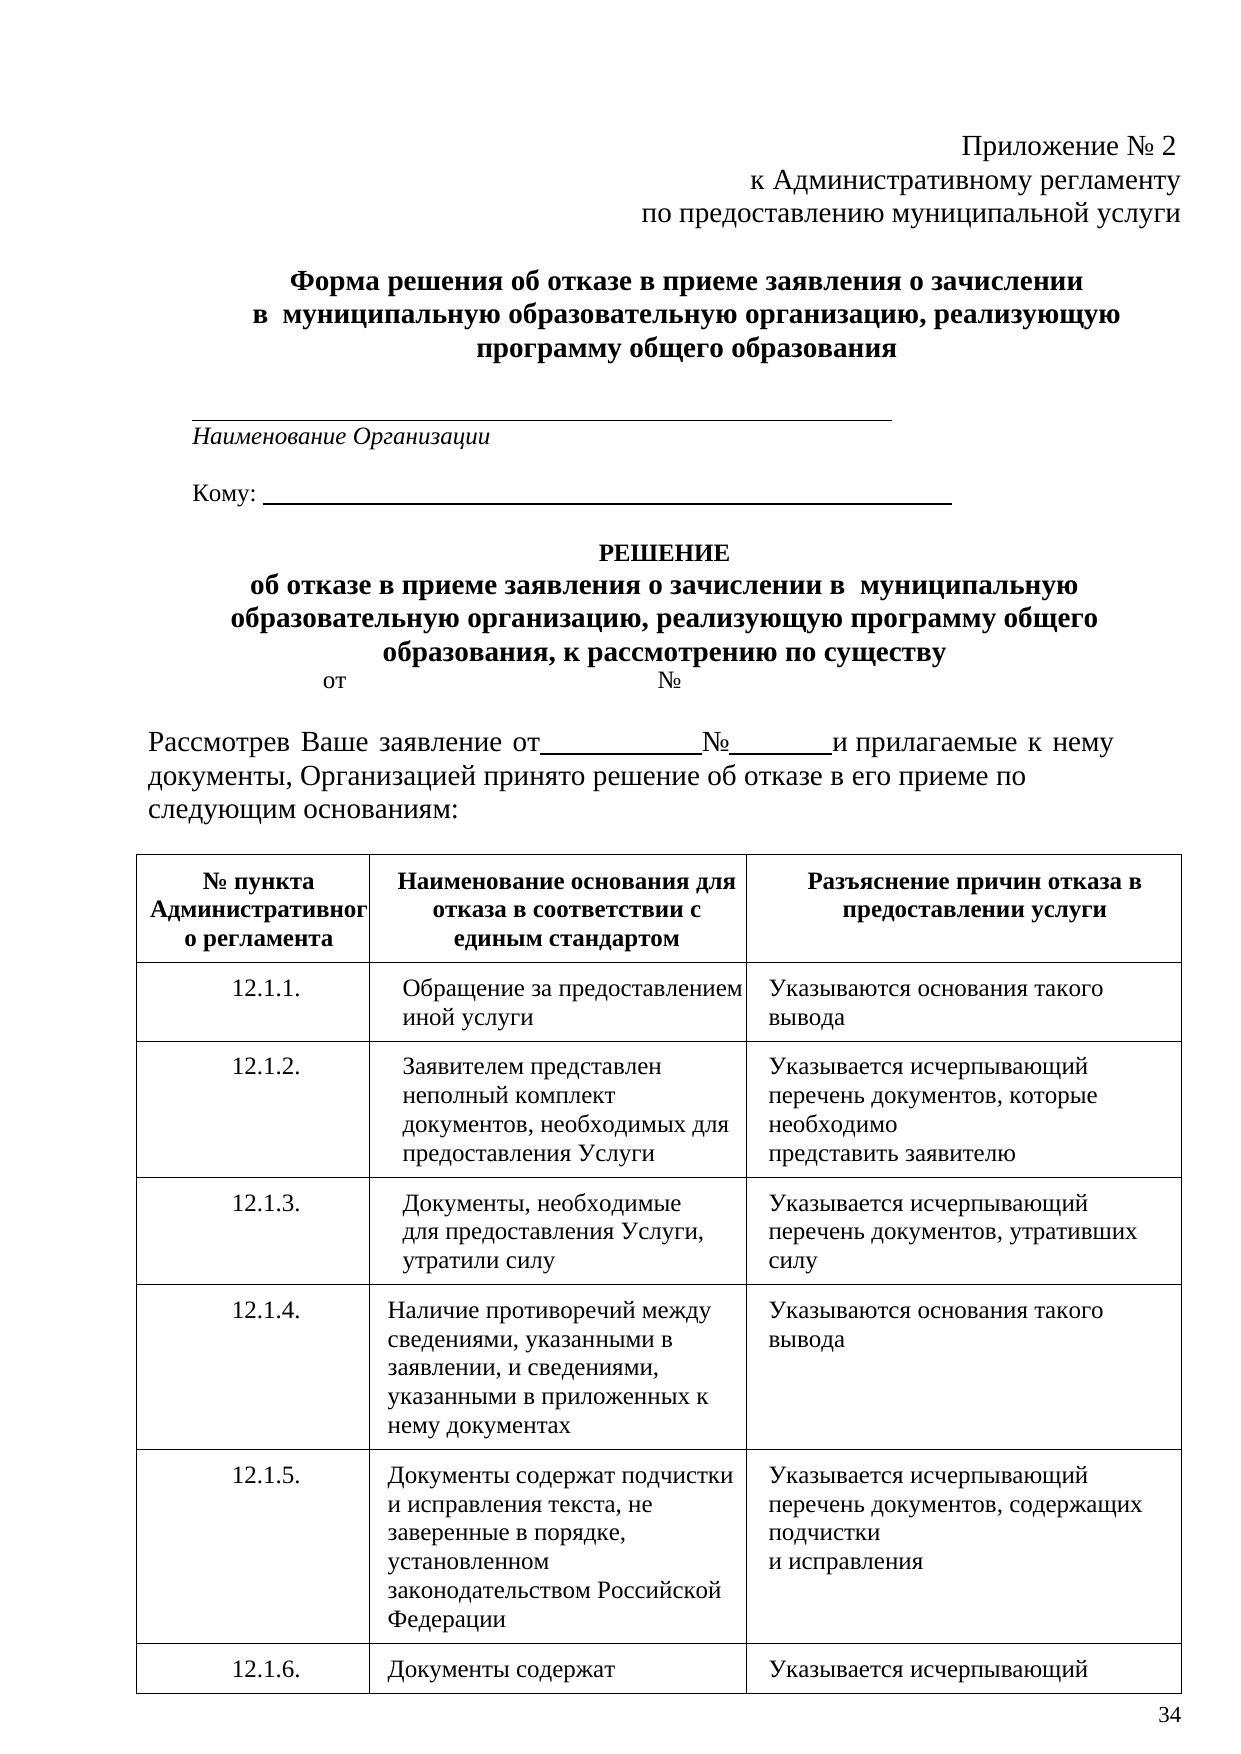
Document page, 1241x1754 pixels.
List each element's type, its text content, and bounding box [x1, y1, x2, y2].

table_header № [554, 668, 902, 695]
text Форма решения об отказе в приеме заявления о зачислении [192, 263, 1181, 297]
table_cell 12.1.5. [137, 1450, 369, 1643]
table_cell Указывается исчерпывающий перечень документов, которые необходимо представить заявителю [747, 1042, 1181, 1177]
subtitle РЕШЕНИЕ [148, 538, 1181, 567]
table_header № пункта Административного регламента [137, 855, 369, 962]
text Рассмотрев Ваше заявление от № и прилагаемые к нему документы, Организацией принято решение об отказе в его приеме по следующим основаниям: [148, 724, 1181, 825]
text Кому: [192, 478, 1181, 507]
table_cell 12.1.2. [137, 1042, 369, 1177]
text к Административному регламенту [192, 162, 1181, 195]
table_header Разъяснение причин отказа в предоставлении услуги [747, 855, 1181, 962]
table_cell 12.1.6. [137, 1644, 369, 1693]
table_cell Документы, необходимые для предоставления Услуги, утратили силу [370, 1178, 746, 1284]
table_cell Указывается исчерпывающий перечень документов, содержащих подчистки и исправления [747, 1450, 1181, 1643]
table_cell 12.1.4. [137, 1285, 369, 1449]
table_cell 12.1.1. [137, 963, 369, 1041]
text об отказе в приеме заявления о зачислении в муниципальную образовательную организацию, реализующую программу общего образования, к рассмотрению по существу [148, 567, 1181, 668]
table_cell Документы содержат подчистки и исправления текста, не заверенные в порядке, установленном законодательством Российской Федерации [370, 1450, 746, 1643]
table_cell Заявителем представлен неполный комплект документов, необходимых для предоставления Услуги [370, 1042, 746, 1177]
text Приложение № 2 [192, 128, 1181, 162]
text Наименование Организации [192, 418, 1181, 450]
table_cell 12.1.3. [137, 1178, 369, 1284]
table_header Наименование основания для отказа в соответствии с единым стандартом [370, 855, 746, 962]
table_cell Документы содержат [370, 1644, 746, 1693]
table_header от [219, 668, 554, 695]
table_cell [747, 1644, 1181, 1693]
table_cell Обращение за предоставлением иной услуги [370, 963, 746, 1041]
table_cell Указывается исчерпывающий перечень документов, утративших силу [747, 1178, 1181, 1284]
table_cell Указываются основания такого вывода [747, 963, 1181, 1041]
table_cell Указываются основания такого вывода [747, 1285, 1181, 1449]
text в муниципальную образовательную организацию, реализующую программу общего образования [192, 297, 1181, 364]
table_cell Наличие противоречий между сведениями, указанными в заявлении, и сведениями, указанными в приложенных к нему документах [370, 1285, 746, 1449]
text по предоставлению муниципальной услуги [192, 195, 1181, 229]
